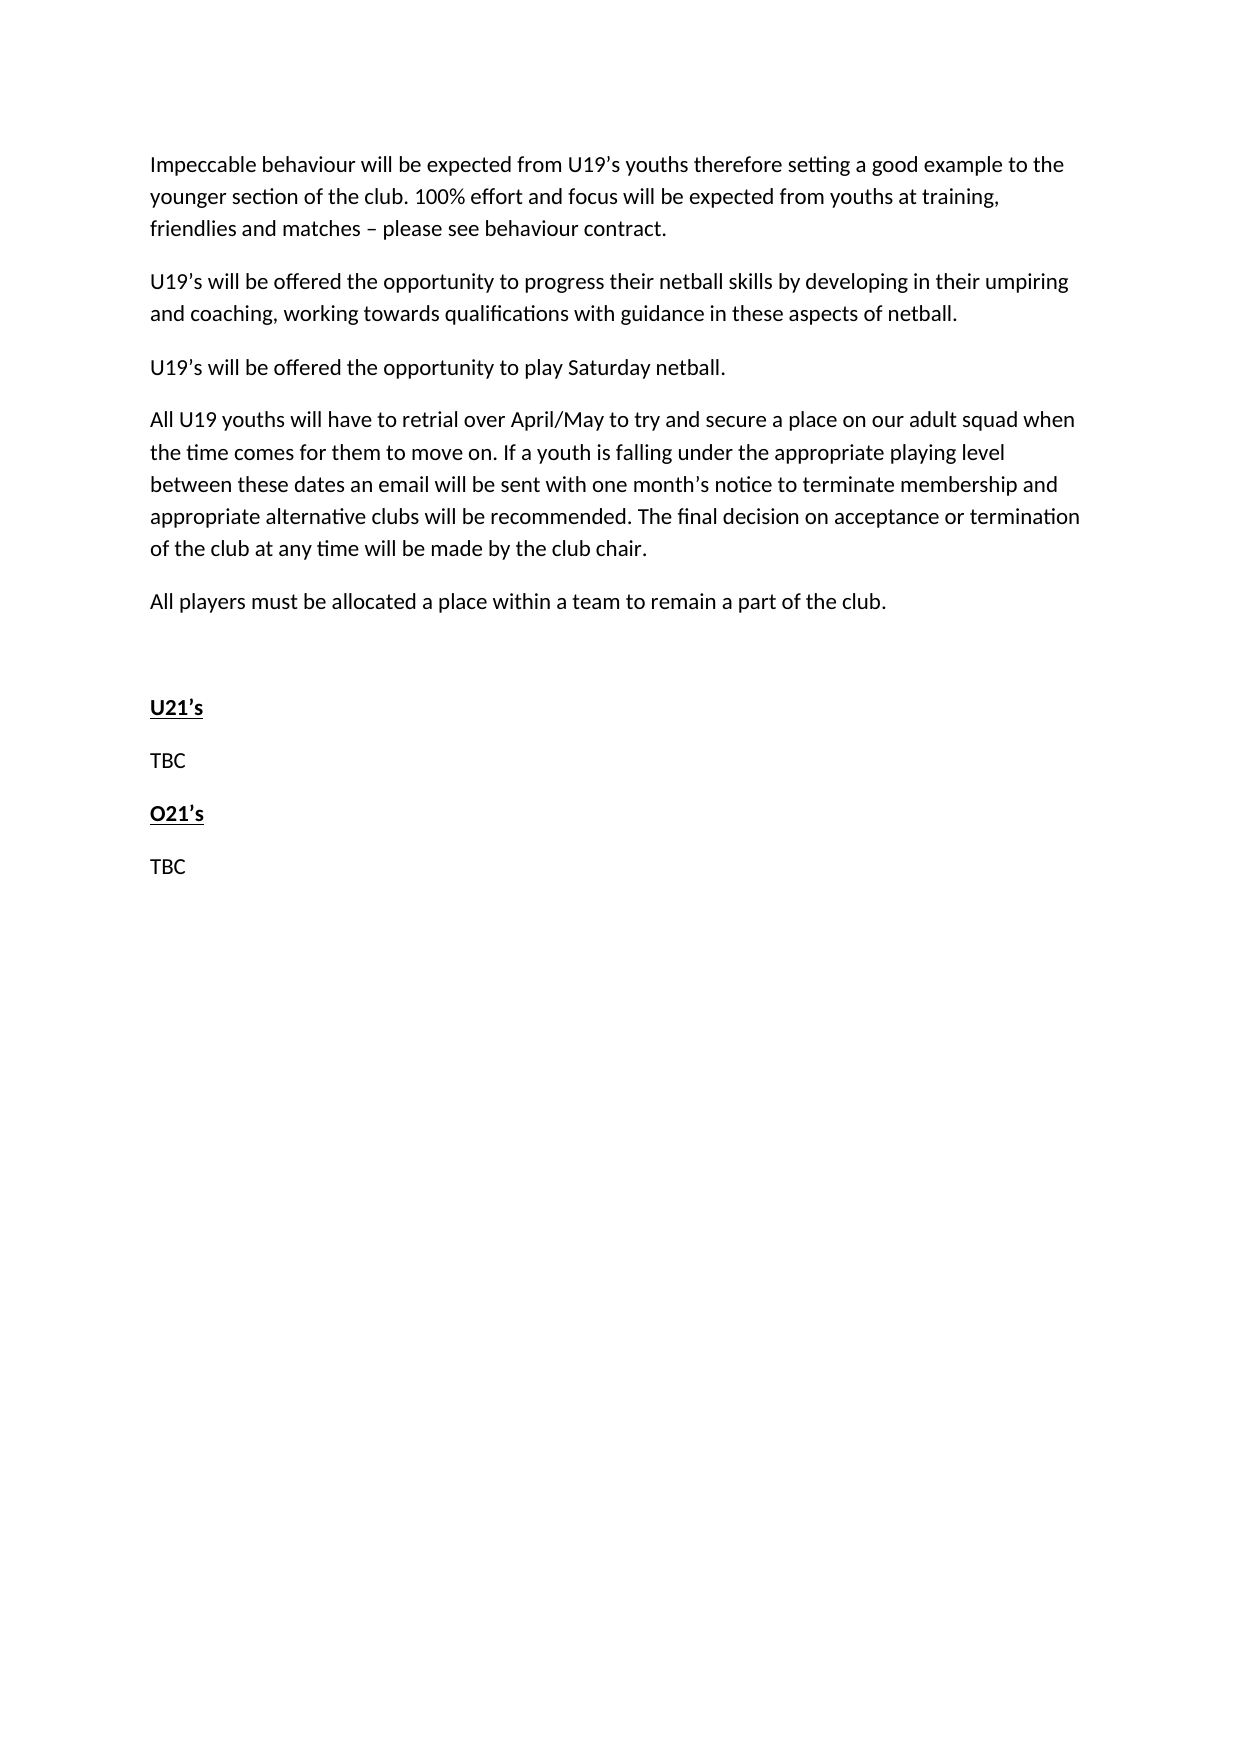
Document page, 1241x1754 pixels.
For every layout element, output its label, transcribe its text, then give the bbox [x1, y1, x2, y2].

text U19’s will be offered the opportunity to progress their netball skills by developing in their umpiring and coaching, working towards qualifications with guidance in these aspects of netball. [150, 267, 1090, 328]
text O21’s [150, 799, 1090, 827]
text U19’s will be offered the opportunity to play Saturday netball. [150, 353, 1090, 381]
text TBC [150, 852, 1090, 881]
text All U19 youths will have to retrial over April/May to try and secure a place on our adult squad when the time comes for them to move on. If a youth is falling under the appropriate playing level between these dates an email will be sent with one month’s notice to terminate membership and appropriate alternative clubs will be recommended. The final decision on acceptance or termination of the club at any time will be made by the club chair. [150, 406, 1090, 562]
text U21’s [150, 693, 1090, 721]
text TBC [150, 746, 1090, 774]
text Impeccable behaviour will be expected from U19’s youths therefore setting a good example to the younger section of the club. 100% effort and focus will be expected from youths at training, friendlies and matches – please see behaviour contract. [150, 150, 1090, 242]
text All players must be allocated a place within a team to remain a part of the club. [150, 587, 1090, 615]
